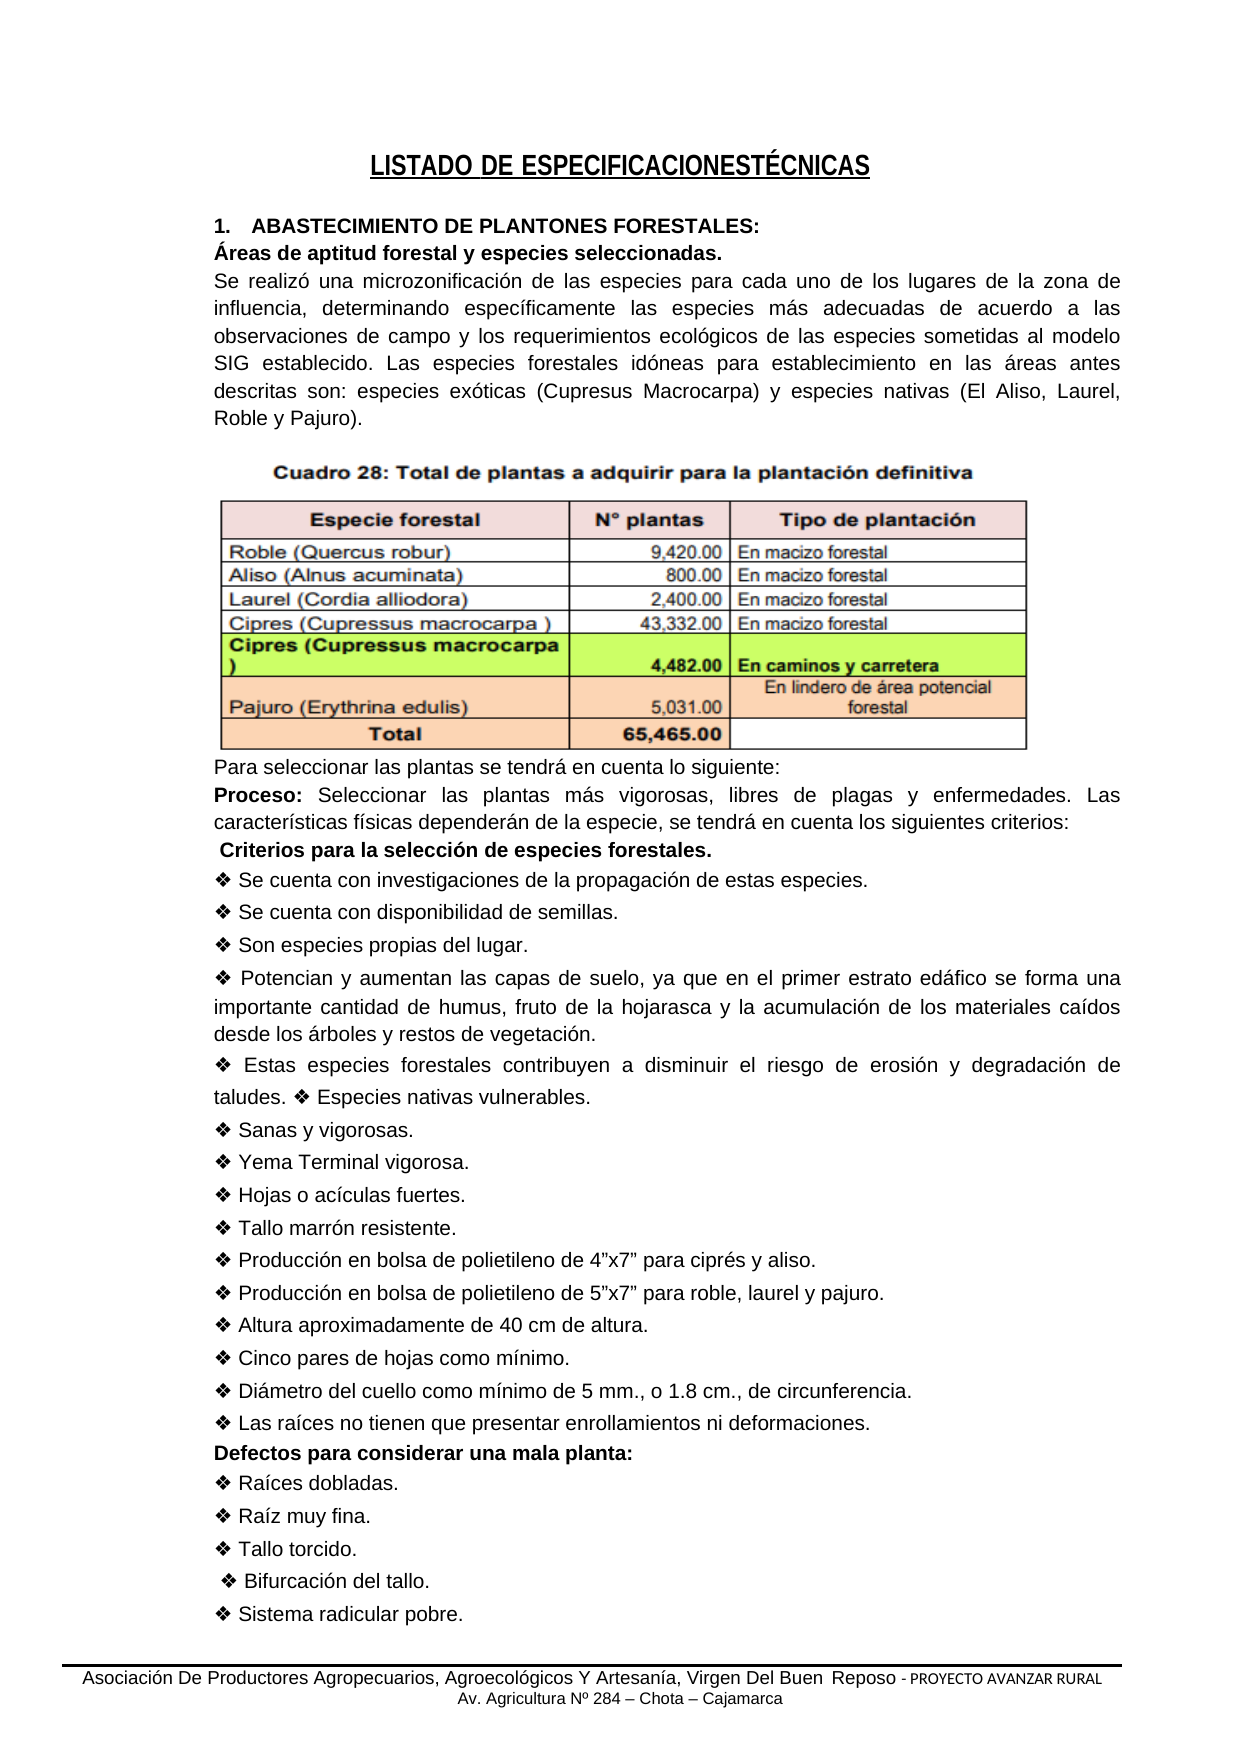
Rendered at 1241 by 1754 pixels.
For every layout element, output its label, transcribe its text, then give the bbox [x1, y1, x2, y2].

text LISTADO DE ESPECIFICACIONESTÉCNICAS [118, 148, 1122, 181]
text ❖ Cinco pares de hojas como mínimo. [213, 1343, 1122, 1372]
text ❖ Son especies propias del lugar. [213, 930, 1122, 958]
text ❖ Raíz muy fina. [213, 1501, 1122, 1529]
text ❖ Bifurcación del tallo. [213, 1566, 1122, 1595]
text Criterios para la selección de especies forestales. [213, 837, 1122, 861]
text ❖ Producción en bolsa de polietileno de 4”x7” para ciprés y aliso. [213, 1245, 1122, 1274]
text ❖ Hojas o acículas fuertes. [213, 1180, 1122, 1208]
text Áreas de aptitud forestal y especies seleccionadas. [213, 241, 1122, 265]
text ❖ Potencian y aumentan las capas de suelo, ya que en el primer estrato edáfico se forma una importante cantidad de humus, fruto de la hojarasca y la acumulación de los materiales caídos desde los árboles y restos de vegetación. [213, 963, 1122, 1046]
text ❖ Diámetro del cuello como mínimo de 5 mm., o 1.8 cm., de circunferencia. [213, 1376, 1122, 1404]
text ❖ Estas especies forestales contribuyen a disminuir el riesgo de erosión y degradación de taludes. ❖ Especies nativas vulnerables. [213, 1050, 1122, 1111]
text ❖ Tallo torcido. [213, 1534, 1122, 1562]
text ❖ Sanas y vigorosas. [213, 1115, 1122, 1143]
text ❖ Sistema radicular pobre. [213, 1599, 1122, 1627]
text Se realizó una microzonificación de las especies para cada uno de los lugares de la zona de influencia, determinando específicamente las especies más adecuadas de acuerdo a las observaciones de campo y los requerimientos ecológicos de las especies sometidas al modelo SIG establecido. Las especies forestales idóneas para establecimiento en las áreas antes descritas son: especies exóticas (Cupresus Macrocarpa) y especies nativas (El Aliso, Laurel, Roble y Pajuro). [213, 269, 1122, 430]
text ❖ Las raíces no tienen que presentar enrollamientos ni deformaciones. [213, 1408, 1122, 1437]
text ❖ Se cuenta con disponibilidad de semillas. [213, 897, 1122, 926]
text ❖ Raíces dobladas. [213, 1468, 1122, 1497]
picture [213, 461, 1033, 751]
text ❖ Yema Terminal vigorosa. [213, 1147, 1122, 1176]
text ❖ Altura aproximadamente de 40 cm de altura. [213, 1311, 1122, 1339]
text Defectos para considerar una mala planta: [213, 1441, 1122, 1465]
text ❖ Tallo marrón resistente. [213, 1213, 1122, 1241]
text ❖ Se cuenta con investigaciones de la propagación de estas especies. [213, 865, 1122, 893]
text Proceso: Seleccionar las plantas más vigorosas, libres de plagas y enfermedades. Las características físicas dependerán de la especie, se tendrá en cuenta los siguientes criterios: [213, 782, 1122, 834]
list ABASTECIMIENTO DE PLANTONES FORESTALES: [213, 214, 1122, 238]
text Para seleccionar las plantas se tendrá en cuenta lo siguiente: [213, 755, 1122, 779]
text ❖ Producción en bolsa de polietileno de 5”x7” para roble, laurel y pajuro. [213, 1278, 1122, 1306]
